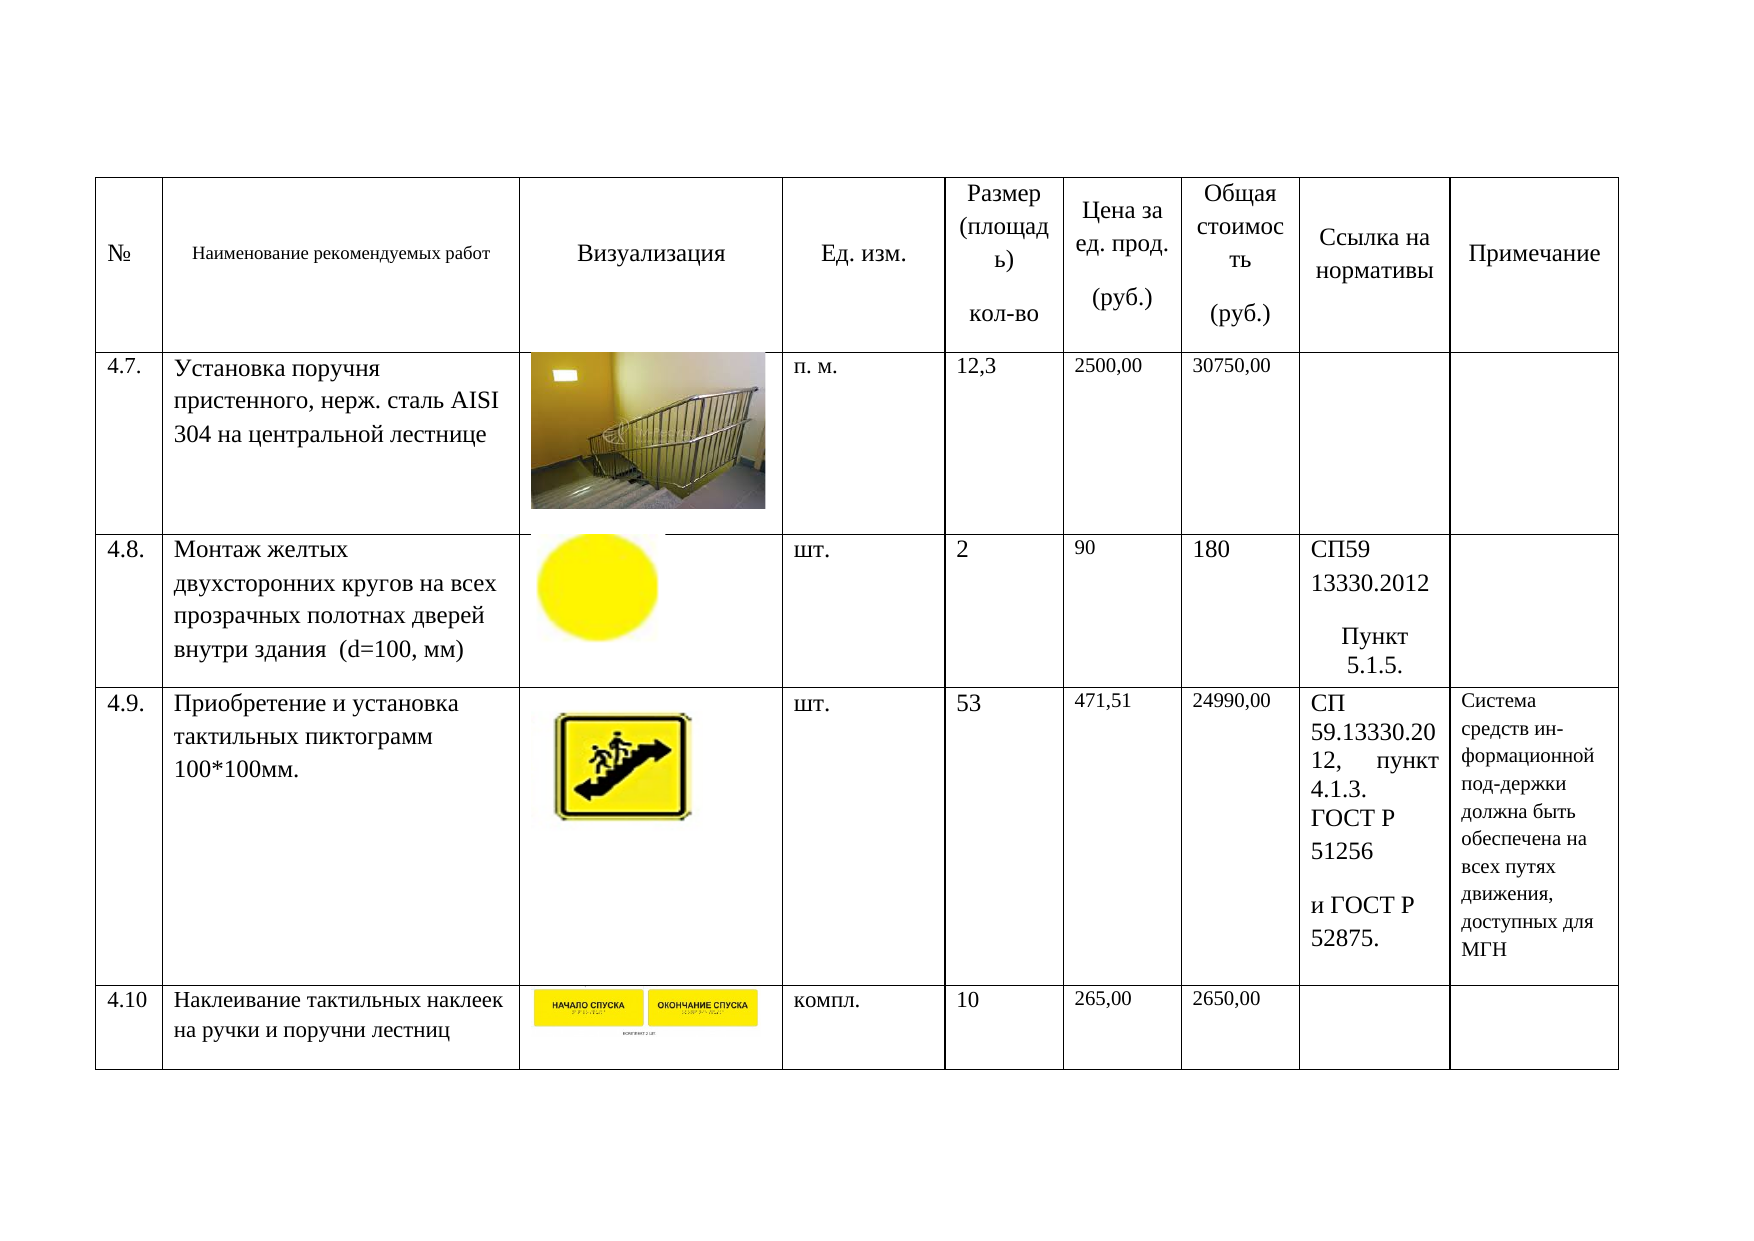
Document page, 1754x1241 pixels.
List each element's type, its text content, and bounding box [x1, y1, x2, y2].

table_cell Система средств ин-формационной под-держки должна быть обеспечена на всех путях движения, доступных для МГН [1451, 688, 1618, 985]
table_cell 4.9. [96, 688, 162, 985]
table_cell [1451, 986, 1618, 1069]
table_cell 2500,00 [1064, 353, 1181, 533]
table_header Ед. изм. [783, 178, 944, 352]
table_cell компл. [783, 986, 944, 1069]
table_cell 4.10 [96, 986, 162, 1069]
table_cell 4.7. [96, 353, 162, 533]
table_header Цена за ед. прод. (руб.) [1064, 178, 1181, 352]
table_header Визуализация [520, 178, 782, 352]
table_cell [520, 535, 782, 687]
table_header Примечание [1451, 178, 1618, 352]
table_cell Приобретение и установка тактильных пиктограмм 100*100мм. [163, 688, 519, 985]
table_cell [1300, 986, 1449, 1069]
table_cell [1300, 353, 1449, 533]
table_cell 2 [946, 535, 1063, 687]
table_cell 24990,00 [1182, 688, 1299, 985]
picture [531, 688, 703, 840]
table_cell [1451, 535, 1618, 687]
table_header Общая стоимость (руб.) [1182, 178, 1299, 352]
table_cell [520, 353, 782, 533]
table_header Ссылка на нормативы [1300, 178, 1449, 352]
table_cell 4.8. [96, 535, 162, 687]
table_cell [1451, 353, 1618, 533]
table_cell 53 [946, 688, 1063, 985]
picture [531, 534, 666, 646]
table_cell 30750,00 [1182, 353, 1299, 533]
table_cell 12,3 [946, 353, 1063, 533]
picture [531, 986, 761, 1037]
table_cell СП59 13330.2012 Пункт 5.1.5. [1300, 535, 1449, 687]
table_header Размер (площадь) кол-во [946, 178, 1063, 352]
table_cell 90 [1064, 535, 1181, 687]
table_cell СП 59.13330.2012, пункт 4.1.3. ГОСТ Р 51256 и ГОСТ Р 52875. [1300, 688, 1449, 985]
table_cell Наклеивание тактильных наклеек на ручки и поручни лестниц [163, 986, 519, 1069]
table_header № [96, 178, 162, 352]
table_cell 265,00 [1064, 986, 1181, 1069]
table_header Наименование рекомендуемых работ [163, 178, 519, 352]
table_cell 180 [1182, 535, 1299, 687]
table_cell шт. [783, 688, 944, 985]
table_cell 2650,00 [1182, 986, 1299, 1069]
table_cell 471,51 [1064, 688, 1181, 985]
table_cell Монтаж желтых двухсторонних кругов на всех прозрачных полотнах дверей внутри здания (d=100, мм) [163, 535, 519, 687]
table_cell п. м. [783, 353, 944, 533]
table_cell шт. [783, 535, 944, 687]
table_cell 10 [946, 986, 1063, 1069]
table_cell [520, 688, 782, 985]
picture [531, 352, 766, 509]
table_cell Установка поручня пристенного, нерж. сталь AISI 304 на центральной лестнице [163, 353, 519, 533]
table_cell [520, 986, 782, 1069]
